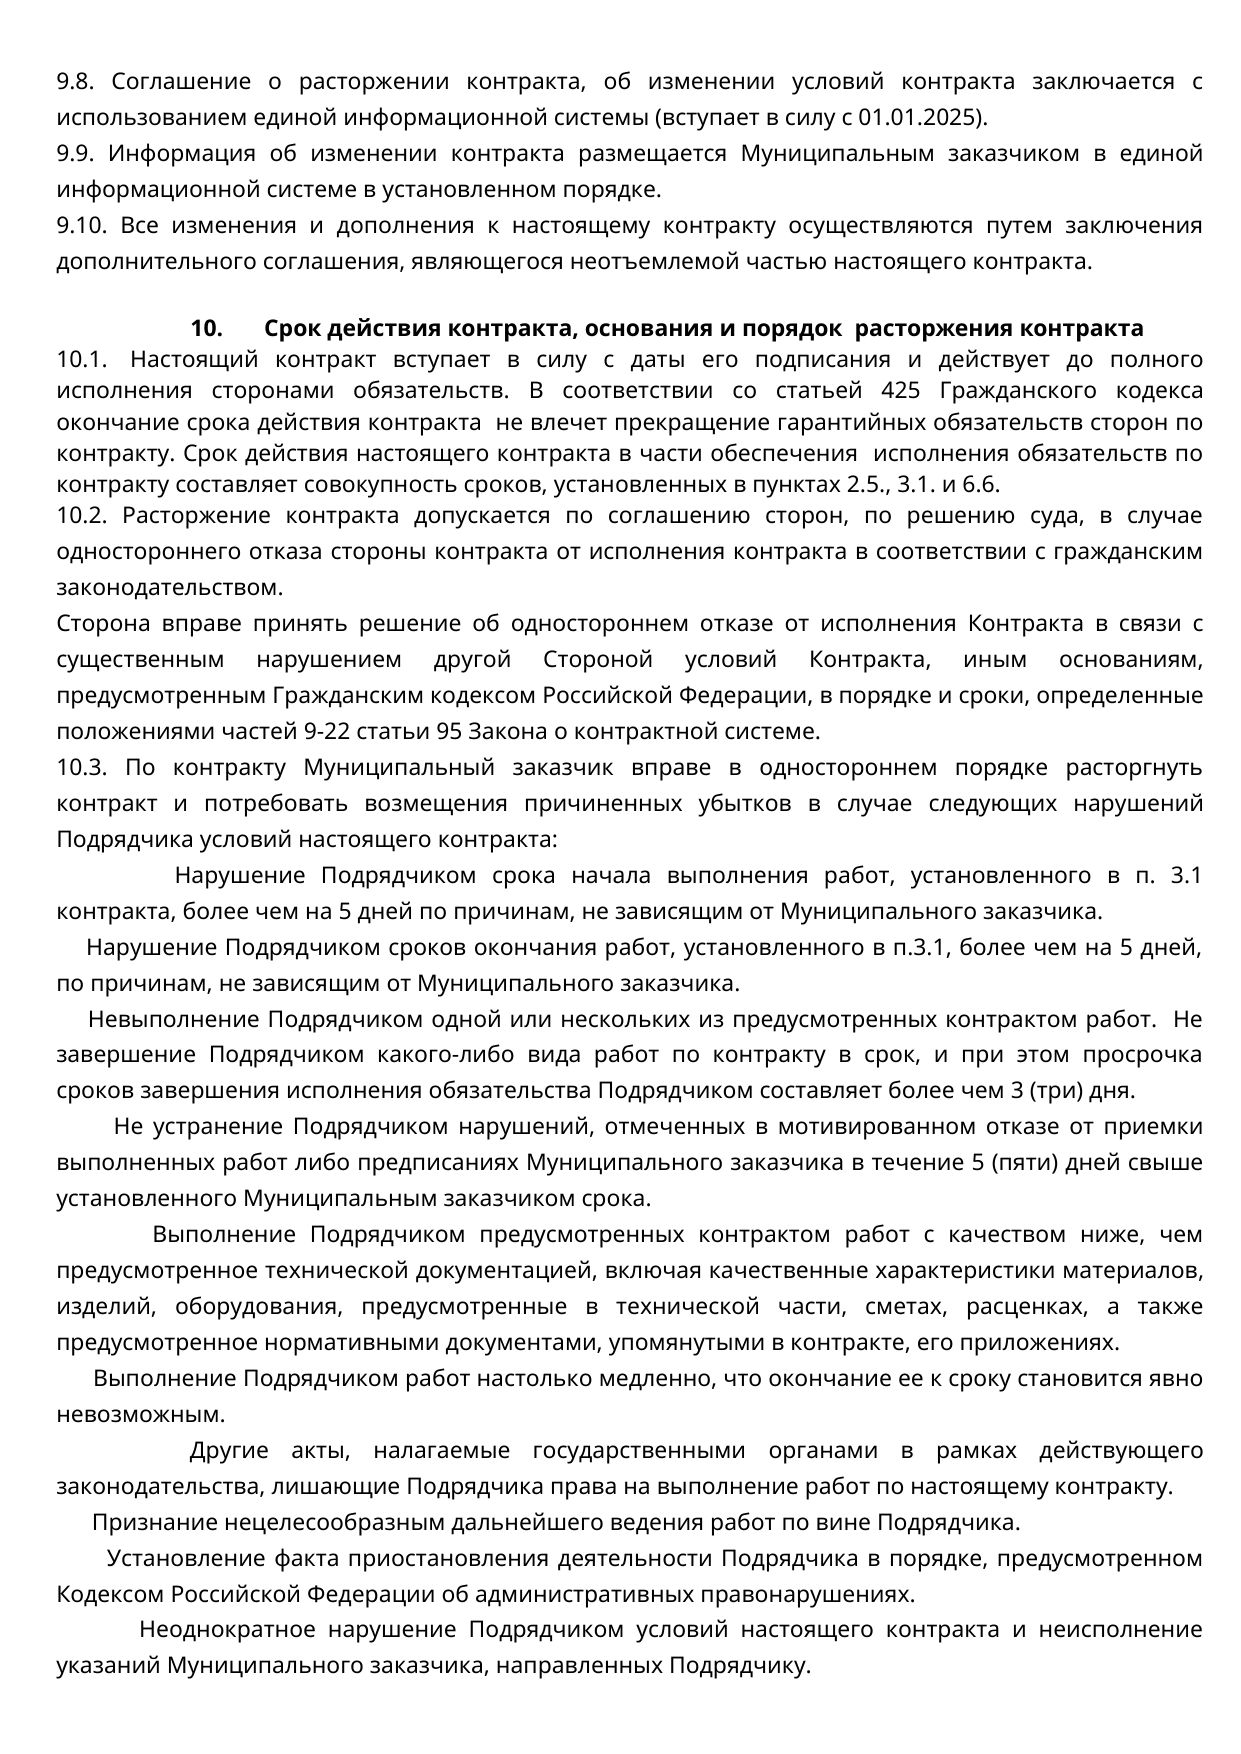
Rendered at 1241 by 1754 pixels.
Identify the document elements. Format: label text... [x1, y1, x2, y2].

text Нарушение Подрядчиком срока начала выполнения работ, установленного в п. 3.1 контракта, более чем на 5 дней по причинам, не зависящим от Муниципального заказчика. [56, 859, 1205, 926]
text Невыполнение Подрядчиком одной или нескольких из предусмотренных контрактом работ. Не завершение Подрядчиком какого-либо вида работ по контракту в срок, и при этом просрочка сроков завершения исполнения обязательства Подрядчиком составляет более чем 3 (три) дня. [56, 1002, 1205, 1106]
list 9.8. Соглашение о расторжении контракта, об изменении условий контракта заключается с использованием единой информационной системы (вступает в силу с 01.01.2025). [56, 65, 1205, 132]
text Установление факта приостановления деятельности Подрядчика в порядке, предусмотренном Кодексом Российской Федерации об административных правонарушениях. [56, 1542, 1205, 1609]
list Срок действия контракта, основания и порядок расторжения контракта [130, 312, 1205, 343]
list Настоящий контракт вступает в силу с даты его подписания и действует до полного исполнения сторонами обязательств. В соответствии со статьей 425 Гражданского кодекса окончание срока действия контракта не влечет прекращение гарантийных обязательств сторон по контракту. Срок действия настоящего контракта в части обеспечения исполнения обязательств по контракту составляет совокупность сроков, установленных в пунктах 2.5., 3.1. и 6.6. [56, 343, 1205, 499]
text Неоднократное нарушение Подрядчиком условий настоящего контракта и неисполнение указаний Муниципального заказчика, направленных Подрядчику. [56, 1613, 1205, 1681]
text Нарушение Подрядчиком сроков окончания работ, установленного в п.3.1, более чем на 5 дней, по причинам, не зависящим от Муниципального заказчика. [56, 931, 1205, 998]
text Выполнение Подрядчиком предусмотренных контрактом работ с качеством ниже, чем предусмотренное технической документацией, включая качественные характеристики материалов, изделий, оборудования, предусмотренные в технической части, сметах, расценках, а также предусмотренное нормативными документами, упомянутыми в контракте, его приложениях. [56, 1218, 1205, 1357]
text Другие акты, налагаемые государственными органами в рамках действующего законодательства, лишающие Подрядчика права на выполнение работ по настоящему контракту. [56, 1434, 1205, 1501]
list 9.9. Информация об изменении контракта размещается Муниципальным заказчиком в единой информационной системе в установленном порядке. [56, 137, 1205, 204]
text 10.2. Расторжение контракта допускается по соглашению сторон, по решению суда, в случае одностороннего отказа стороны контракта от исполнения контракта в соответствии с гражданским законодательством. [56, 499, 1205, 602]
text 10.3. По контракту Муниципальный заказчик вправе в одностороннем порядке расторгнуть контракт и потребовать возмещения причиненных убытков в случае следующих нарушений Подрядчика условий настоящего контракта: [56, 751, 1205, 854]
text Выполнение Подрядчиком работ настолько медленно, что окончание ее к сроку становится явно невозможным. [56, 1362, 1205, 1429]
list 9.10. Все изменения и дополнения к настоящему контракту осуществляются путем заключения дополнительного соглашения, являющегося неотъемлемой частью настоящего контракта. [56, 209, 1205, 276]
text Сторона вправе принять решение об одностороннем отказе от исполнения Контракта в связи с существенным нарушением другой Стороной условий Контракта, иным основаниям, предусмотренным Гражданским кодексом Российской Федерации, в порядке и сроки, определенные положениями частей 9-22 статьи 95 Закона о контрактной системе. [56, 607, 1205, 746]
text Не устранение Подрядчиком нарушений, отмеченных в мотивированном отказе от приемки выполненных работ либо предписаниях Муниципального заказчика в течение 5 (пяти) дней свыше установленного Муниципальным заказчиком срока. [56, 1110, 1205, 1213]
text Признание нецелесообразным дальнейшего ведения работ по вине Подрядчика. [56, 1506, 1205, 1537]
